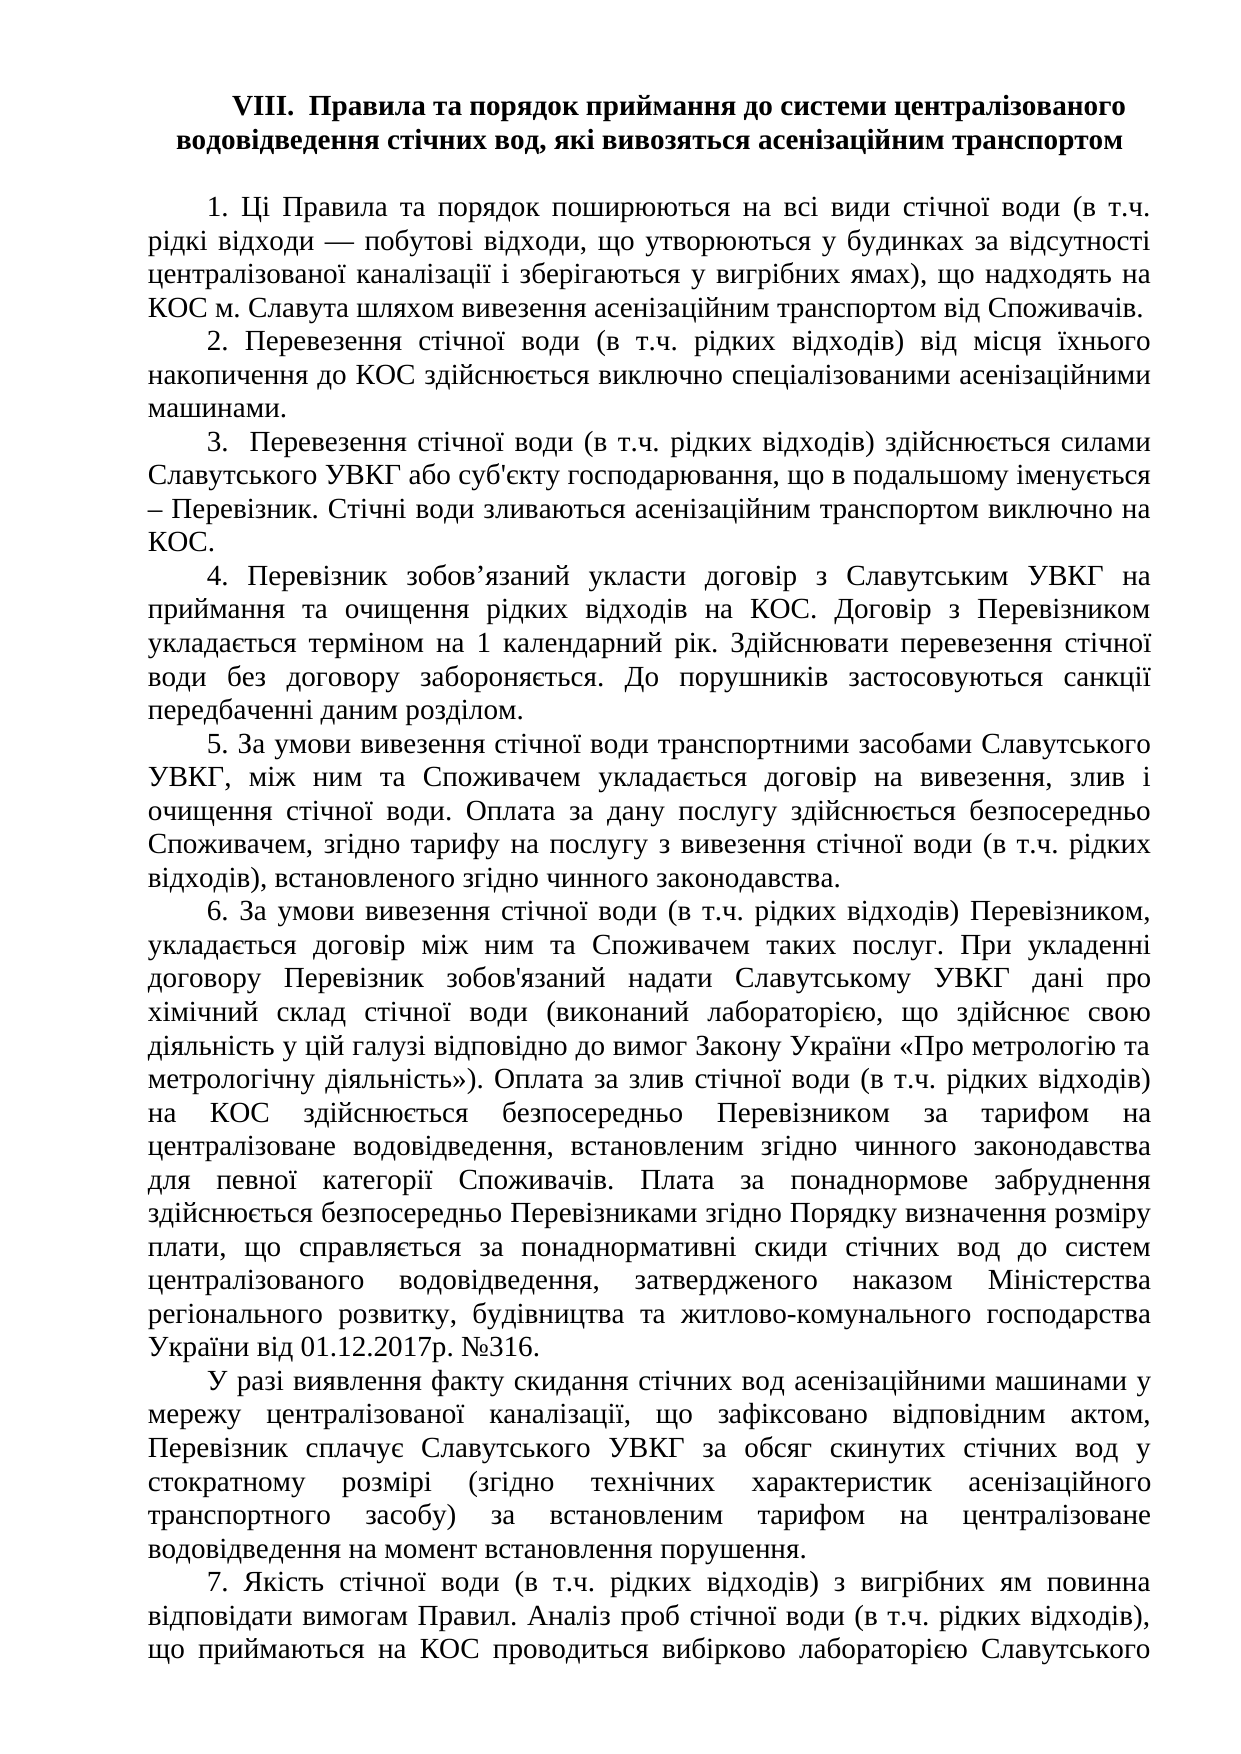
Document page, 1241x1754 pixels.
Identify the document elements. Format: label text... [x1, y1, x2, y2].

text 2. Перевезення стічної води (в т.ч. рідких відходів) від місця їхнього накопичення до КОС здійснюється виключно спеціалізованими асенізаційними машинами. [148, 323, 1152, 424]
text У разі виявлення факту скидання стічних вод асенізаційними машинами у мережу централізованої каналізації, що зафіксовано відповідним актом, Перевізник сплачує Славутського УВКГ за обсяг скинутих стічних вод у стократному розмірі (згідно технічних характеристик асенізаційного транспортного засобу) за встановленим тарифом на централізоване водовідведення на момент встановлення порушення. [148, 1363, 1152, 1564]
text 4. Перевізник зобов’язаний укласти договір з Славутським УВКГ на приймання та очищення рідких відходів на КОС. Договір з Перевізником укладається терміном на 1 календарний рік. Здійснювати перевезення стічної води без договору забороняється. До порушників застосовуються санкції передбаченні даним розділом. [148, 558, 1152, 726]
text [148, 1564, 1152, 1665]
text 6. За умови вивезення стічної води (в т.ч. рідких відходів) Перевізником, укладається договір між ним та Споживачем таких послуг. При укладенні договору Перевізник зобов'язаний надати Славутському УВКГ дані про хімічний склад стічної води (виконаний лабораторією, що здійснює свою діяльність у цій галузі відповідно до вимог Закону України «Про метрологію та метрологічну діяльність»). Оплата за злив стічної води (в т.ч. рідких відходів) на КОС здійснюється безпосередньо Перевізником за тарифом на централізоване водовідведення, встановленим згідно чинного законодавства для певної категорії Споживачів. Плата за понаднормове забруднення здійснюється безпосередньо Перевізниками згідно Порядку визначення розміру плати, що справляється за понаднормативні скиди стічних вод до систем централізованого водовідведення, затвердженого наказом Міністерства регіонального розвитку, будівництва та житлово-комунального господарства України від 01.12.2017р. №316. [148, 893, 1152, 1363]
text VIІI. Правила та порядок приймання до системи централізованого водовідведення стічних вод, які вивозяться асенізаційним транспортом [148, 88, 1152, 156]
text 3. Перевезення стічної води (в т.ч. рідких відходів) здійснюється силами Славутського УВКГ або суб'єкту господарювання, що в подальшому іменується – Перевізник. Стічні води зливаються асенізаційним транспортом виключно на КОС. [148, 424, 1152, 558]
text 1. Ці Правила та порядок поширюються на всі види стічної води (в т.ч. рідкі відходи — побутові відходи, що утворюються у будинках за відсутності централізованої каналізації і зберігаються у вигрібних ямах), що надходять на КОС м. Славута шляхом вивезення асенізаційним транспортом від Споживачів. [148, 189, 1152, 323]
text 5. За умови вивезення стічної води транспортними засобами Славутського УВКГ, між ним та Споживачем укладається договір на вивезення, злив і очищення стічної води. Оплата за дану послугу здійснюється безпосередньо Споживачем, згідно тарифу на послугу з вивезення стічної води (в т.ч. рідких відходів), встановленого згідно чинного законодавства. [148, 726, 1152, 893]
